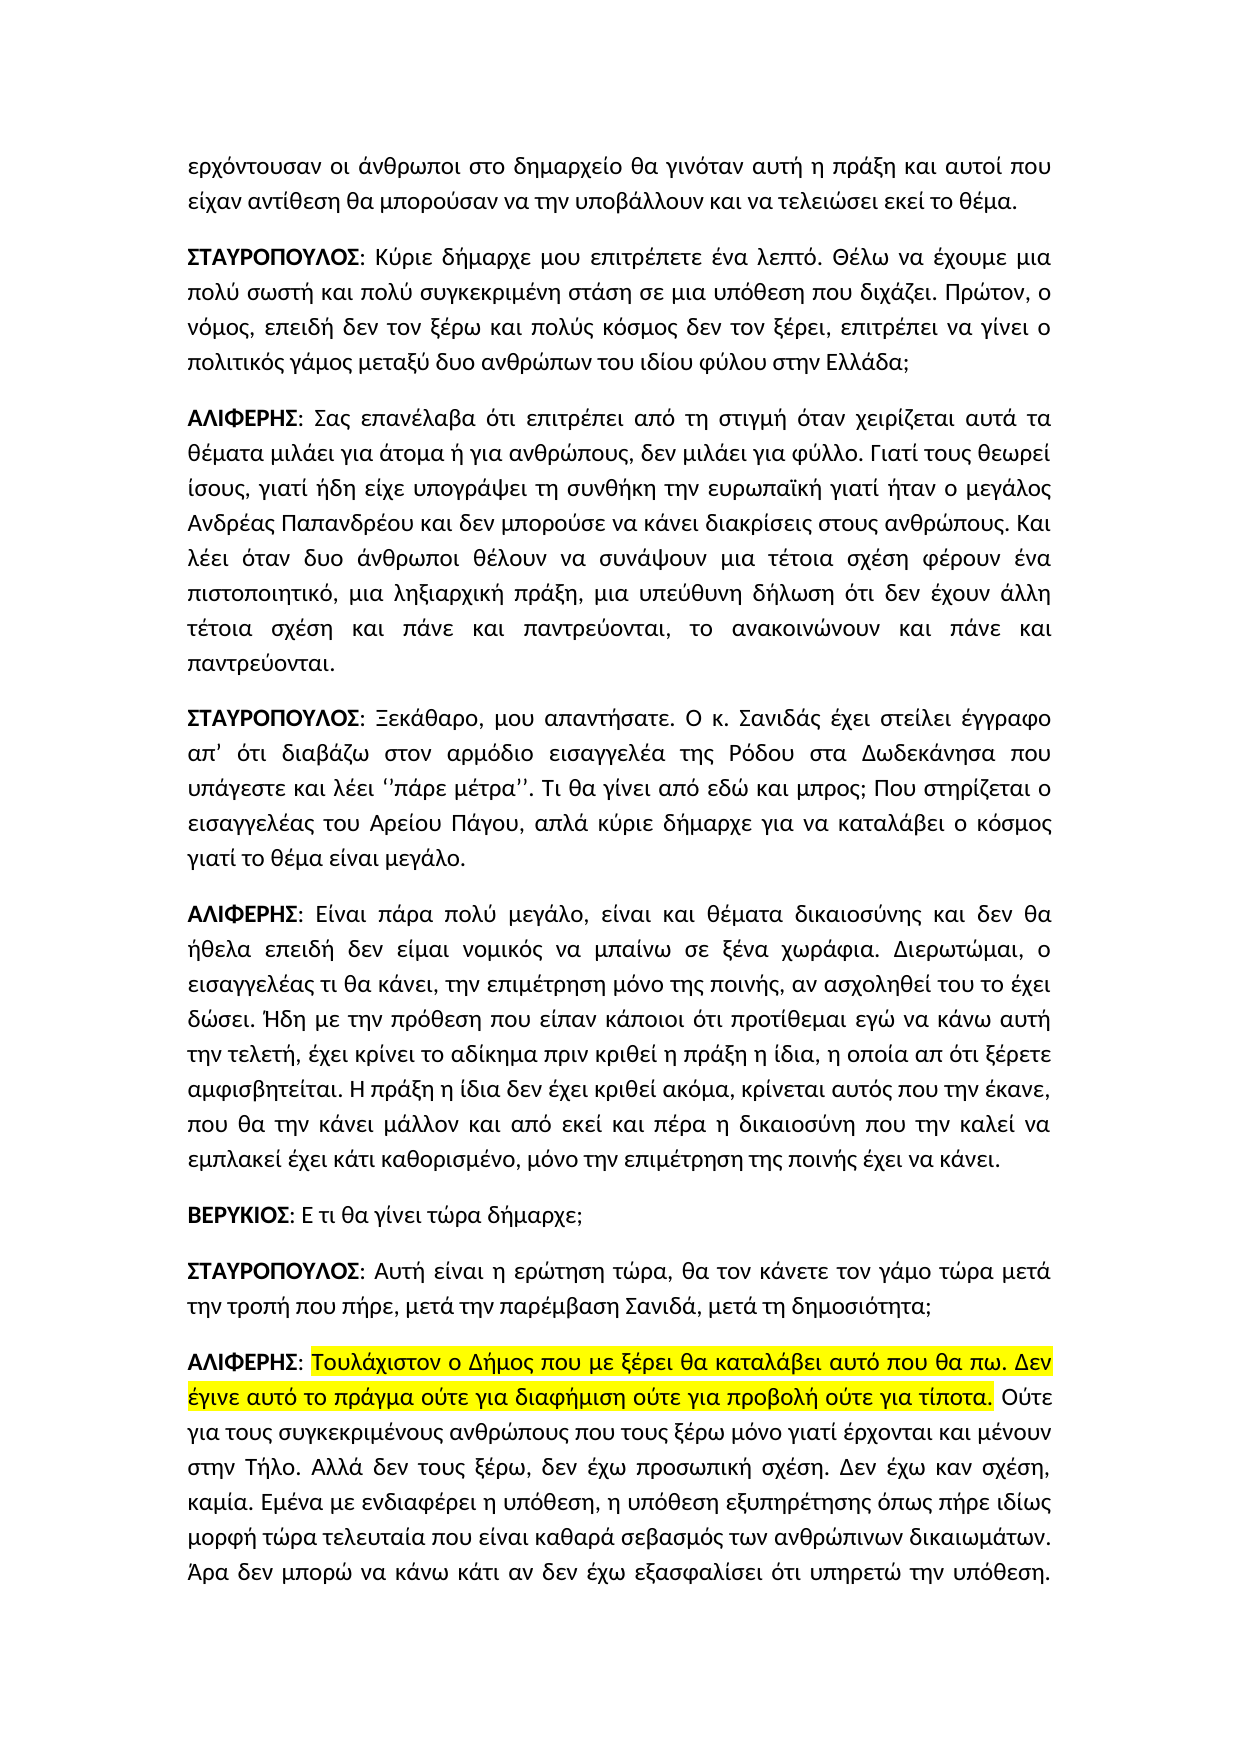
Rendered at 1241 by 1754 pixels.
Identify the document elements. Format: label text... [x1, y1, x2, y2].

text ΣΤΑΥΡΟΠΟΥΛΟΣ: Κύριε δήμαρχε μου επιτρέπετε ένα λεπτό. Θέλω να έχουμε μια πολύ σωστή και πολύ συγκεκριμένη στάση σε μια υπόθεση που διχάζει. Πρώτον, ο νόμος, επειδή δεν τον ξέρω και πολύς κόσμος δεν τον ξέρει, επιτρέπει να γίνει ο πολιτικός γάμος μεταξύ δυο ανθρώπων του ιδίου φύλου στην Ελλάδα; [187, 241, 1053, 376]
text ΣΤΑΥΡΟΠΟΥΛΟΣ: Αυτή είναι η ερώτηση τώρα, θα τον κάνετε τον γάμο τώρα μετά την τροπή που πήρε, μετά την παρέμβαση Σανιδά, μετά τη δημοσιότητα; [187, 1255, 1053, 1321]
text ΑΛΙΦΕΡΗΣ: Σας επανέλαβα ότι επιτρέπει από τη στιγμή όταν χειρίζεται αυτά τα θέματα μιλάει για άτομα ή για ανθρώπους, δεν μιλάει για φύλλο. Γιατί τους θεωρεί ίσους, γιατί ήδη είχε υπογράψει τη συνθήκη την ευρωπαϊκή γιατί ήταν ο μεγάλος Ανδρέας Παπανδρέου και δεν μπορούσε να κάνει διακρίσεις στους ανθρώπους. Και λέει όταν δυο άνθρωποι θέλουν να συνάψουν μια τέτοια σχέση φέρουν ένα πιστοποιητικό, μια ληξιαρχική πράξη, μια υπεύθυνη δήλωση ότι δεν έχουν άλλη τέτοια σχέση και πάνε και παντρεύονται, το ανακοινώνουν και πάνε και παντρεύονται. [187, 402, 1053, 677]
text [187, 150, 1053, 216]
text ΒΕΡΥΚΙΟΣ: Ε τι θα γίνει τώρα δήμαρχε; [187, 1199, 1053, 1230]
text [187, 1346, 1053, 1586]
text ΑΛΙΦΕΡΗΣ: Είναι πάρα πολύ μεγάλο, είναι και θέματα δικαιοσύνης και δεν θα ήθελα επειδή δεν είμαι νομικός να μπαίνω σε ξένα χωράφια. Διερωτώμαι, ο εισαγγελέας τι θα κάνει, την επιμέτρηση μόνο της ποινής, αν ασχοληθεί του το έχει δώσει. Ήδη με την πρόθεση που είπαν κάποιοι ότι προτίθεμαι εγώ να κάνω αυτή την τελετή, έχει κρίνει το αδίκημα πριν κριθεί η πράξη η ίδια, η οποία απ ότι ξέρετε αμφισβητείται. Η πράξη η ίδια δεν έχει κριθεί ακόμα, κρίνεται αυτός που την έκανε, που θα την κάνει μάλλον και από εκεί και πέρα η δικαιοσύνη που την καλεί να εμπλακεί έχει κάτι καθορισμένο, μόνο την επιμέτρηση της ποινής έχει να κάνει. [187, 898, 1053, 1174]
text ΣΤΑΥΡΟΠΟΥΛΟΣ: Ξεκάθαρο, μου απαντήσατε. Ο κ. Σανιδάς έχει στείλει έγγραφο απ’ ότι διαβάζω στον αρμόδιο εισαγγελέα της Ρόδου στα Δωδεκάνησα που υπάγεστε και λέει ‘’πάρε μέτρα’’. Τι θα γίνει από εδώ και μπρος; Που στηρίζεται ο εισαγγελέας του Αρείου Πάγου, απλά κύριε δήμαρχε για να καταλάβει ο κόσμος γιατί το θέμα είναι μεγάλο. [187, 702, 1053, 873]
